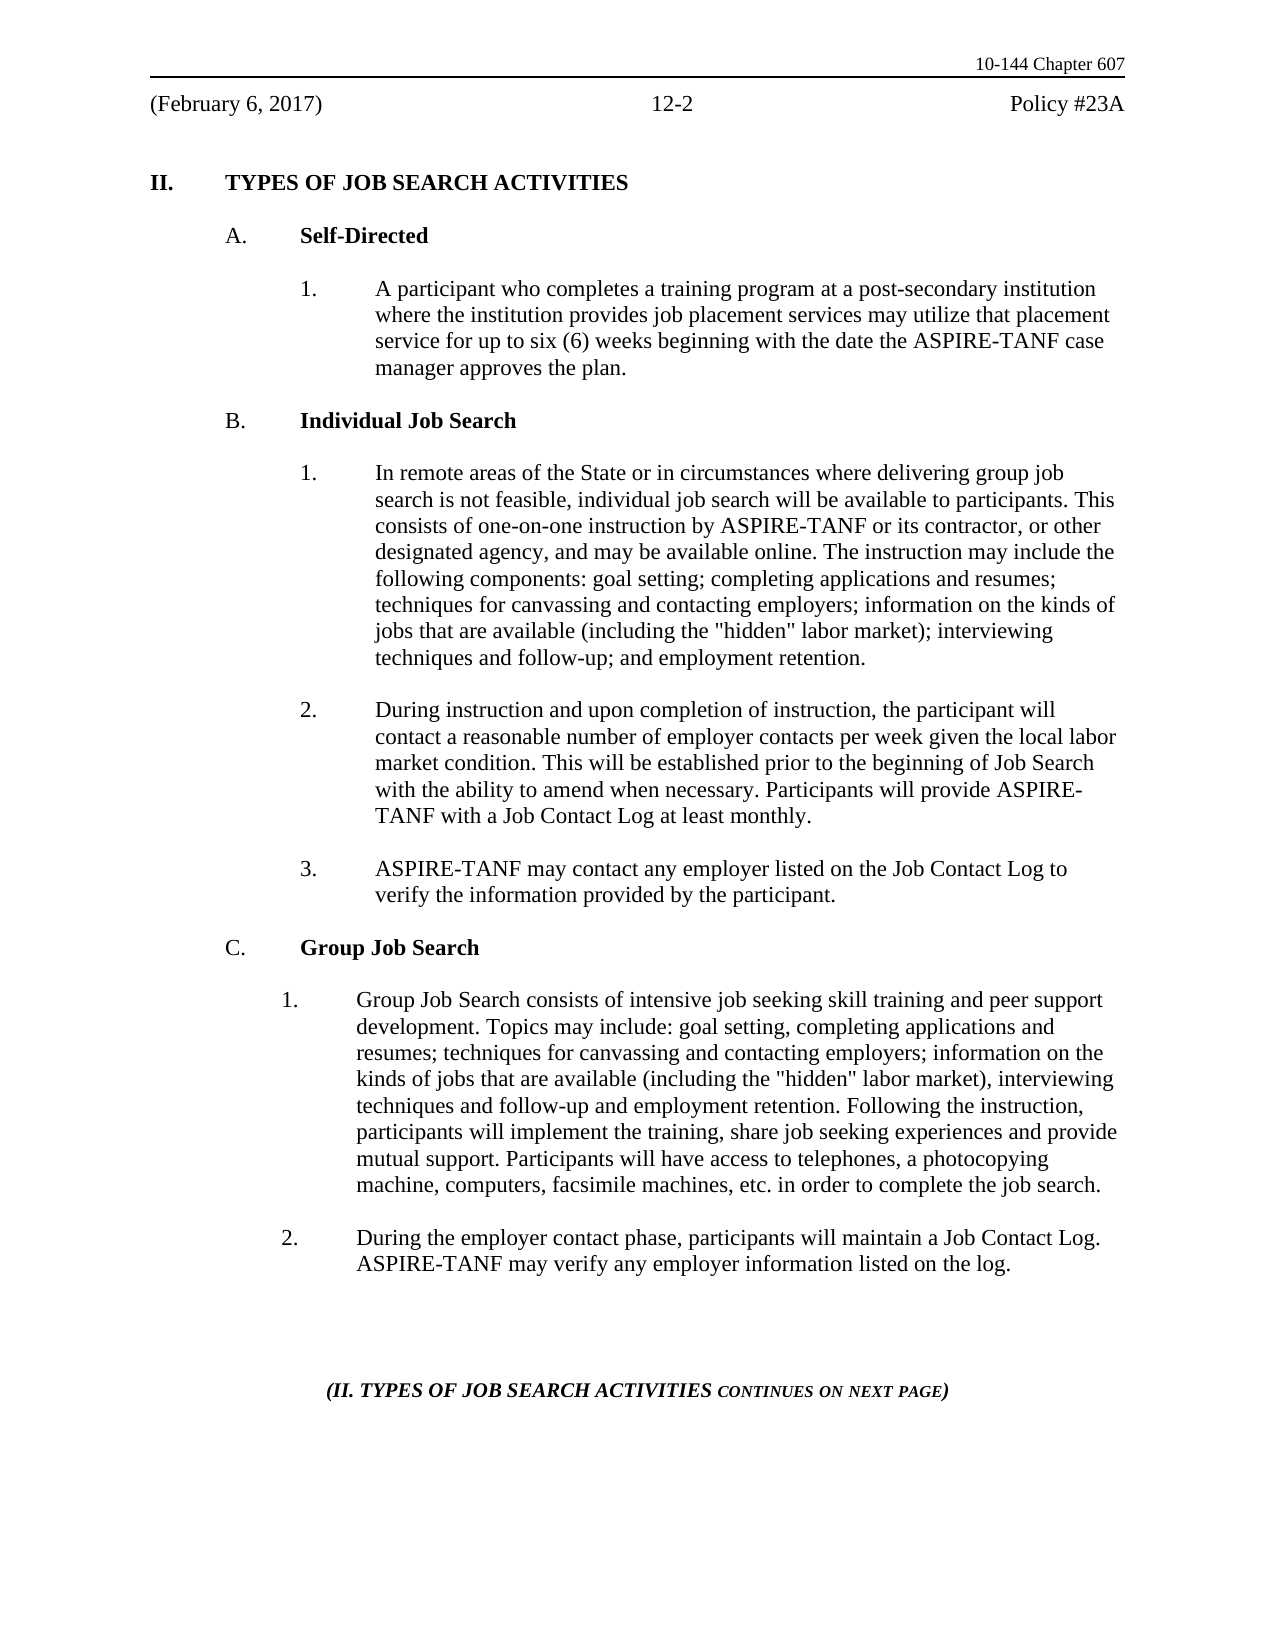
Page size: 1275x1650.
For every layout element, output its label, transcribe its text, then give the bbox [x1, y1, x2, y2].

text (February 6, 2017) 12-2 Policy #23A [150, 90, 1125, 117]
text C. Group Job Search [225, 934, 1125, 960]
text 1. In remote areas of the State or in circumstances where delivering group job search is not feasible, individual job search will be available to participants. This consists of one-on-one instruction by ASPIRE-TANF or its contractor, or other designated agency, and may be available online. The instruction may include the following components: goal setting; completing applications and resumes; techniques for canvassing and contacting employers; information on the kinds of jobs that are available (including the "hidden" labor market); interviewing techniques and follow-up; and employment retention. [300, 459, 1125, 670]
text 1. A participant who completes a training program at a post-secondary institution where the institution provides job placement services may utilize that placement service for up to six (6) weeks beginning with the date the ASPIRE-TANF case manager approves the plan. [300, 275, 1125, 380]
text 2. During instruction and upon completion of instruction, the participant will contact a reasonable number of employer contacts per week given the local labor market condition. This will be established prior to the beginning of Job Search with the ability to amend when necessary. Participants will provide ASPIRE-TANF with a Job Contact Log at least monthly. [300, 697, 1125, 828]
text 2. During the employer contact phase, participants will maintain a Job Contact Log. ASPIRE-TANF may verify any employer information listed on the log. [281, 1224, 1125, 1276]
text 3. ASPIRE-TANF may contact any employer listed on the Job Contact Log to verify the information provided by the participant. [300, 855, 1125, 907]
text A. Self-Directed [225, 222, 1125, 248]
text B. Individual Job Search [225, 407, 1125, 433]
text II. TYPES OF JOB SEARCH ACTIVITIES [150, 169, 1125, 196]
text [150, 1378, 1125, 1402]
text 1. Group Job Search consists of intensive job seeking skill training and peer support development. Topics may include: goal setting, completing applications and resumes; techniques for canvassing and contacting employers; information on the kinds of jobs that are available (including the "hidden" labor market), interviewing techniques and follow-up and employment retention. Following the instruction, participants will implement the training, share job seeking experiences and provide mutual support. Participants will have access to telephones, a photocopying machine, computers, facsimile machines, etc. in order to complete the job search. [281, 986, 1125, 1197]
